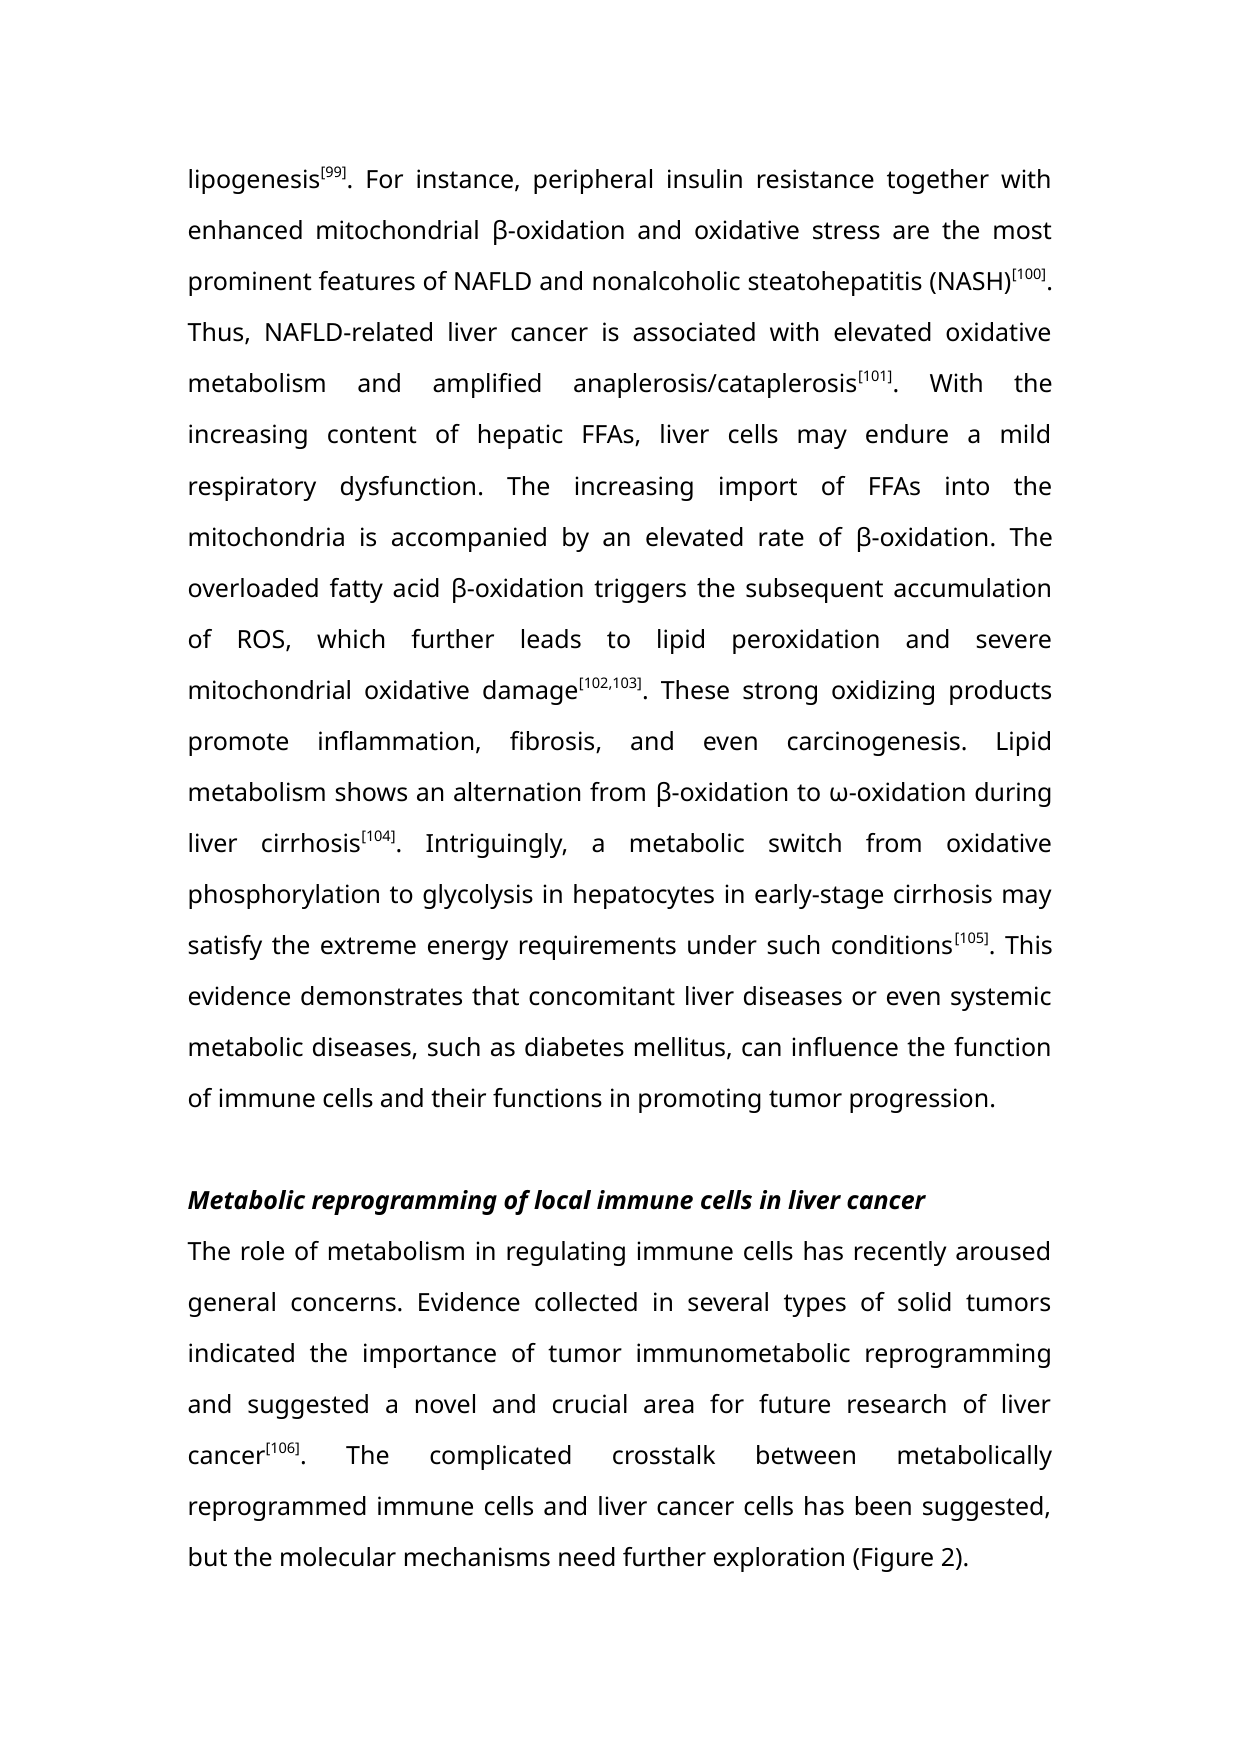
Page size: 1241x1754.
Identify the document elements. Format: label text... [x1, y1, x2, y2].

text The role of metabolism in regulating immune cells has recently aroused general concerns. Evidence collected in several types of solid tumors indicated the importance of tumor immunometabolic reprogramming and suggested a novel and crucial area for future research of liver cancer[106]. The complicated crosstalk between metabolically reprogrammed immune cells and liver cancer cells has been suggested, but the molecular mechanisms need further exploration (Figure 2). [187, 1234, 1053, 1574]
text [187, 162, 1053, 1115]
text Metabolic reprogramming of local immune cells in liver cancer [187, 1183, 1053, 1217]
